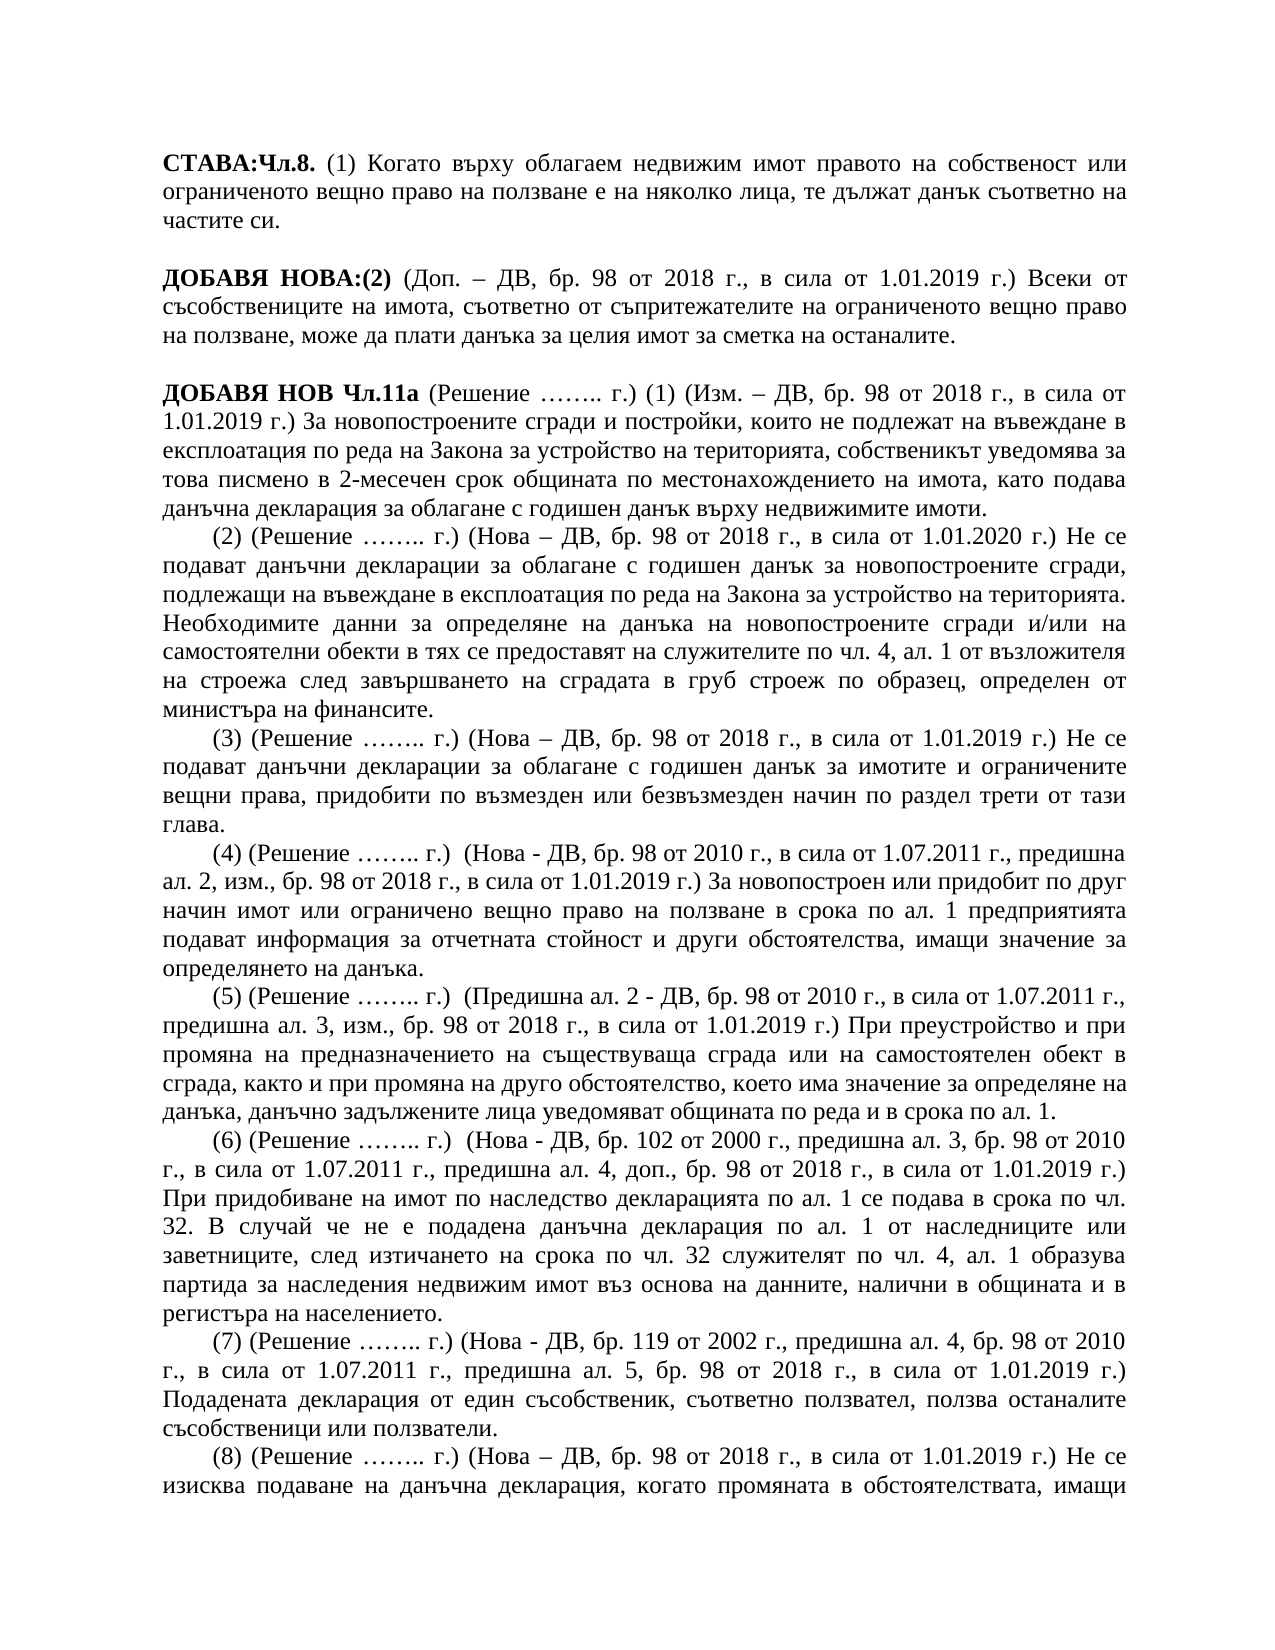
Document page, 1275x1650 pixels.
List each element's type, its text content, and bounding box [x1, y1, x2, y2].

text СТАВА:Чл.8. (1) Когато върху облагаем недвижим имот правото на собственост или ограниченото вещно право на ползване е на няколко лица, те дължат данък съответно на частите си. [162, 148, 1128, 234]
text ДОБАВЯ НОВА:(2) (Доп. – ДВ, бр. 98 от 2018 г., в сила от 1.01.2019 г.) Всеки от съсобствениците на имота, съответно от съпритежателите на ограниченото вещно право на ползване, може да плати данъка за целия имот за сметка на останалите. [162, 263, 1128, 349]
text (3) (Решение …….. г.) (Нова – ДВ, бр. 98 от 2018 г., в сила от 1.01.2019 г.) Не се подават данъчни декларации за облагане с годишен данък за имотите и ограничените вещни права, придобити по възмезден или безвъзмезден начин по раздел трети от тази глава. [162, 723, 1127, 838]
text (6) (Решение …….. г.) (Нова - ДВ, бр. 102 от 2000 г., предишна ал. 3, бр. 98 от 2010 г., в сила от 1.07.2011 г., предишна ал. 4, доп., бр. 98 от 2018 г., в сила от 1.01.2019 г.) При придобиване на имот по наследство декларацията по ал. 1 се подава в срока по чл. 32. В случай че не е подадена данъчна декларация по ал. 1 от наследниците или заветниците, след изтичането на срока по чл. 32 служителят по чл. 4, ал. 1 образува партида за наследения недвижим имот въз основа на данните, налични в общината и в регистъра на населението. [162, 1125, 1127, 1326]
text (2) (Решение …….. г.) (Нова – ДВ, бр. 98 от 2018 г., в сила от 1.01.2020 г.) Не се подават данъчни декларации за облагане с годишен данък за новопостроените сгради, подлежащи на въвеждане в експлоатация по реда на Закона за устройство на територията. Необходимите данни за определяне на данъка на новопостроените сгради и/или на самостоятелни обекти в тях се предоставят на служителите по чл. 4, ал. 1 от възложителя на строежа след завършването на сградата в груб строеж по образец, определен от министъра на финансите. [162, 521, 1127, 723]
text (5) (Решение …….. г.) (Предишна ал. 2 - ДВ, бр. 98 от 2010 г., в сила от 1.07.2011 г., предишна ал. 3, изм., бр. 98 от 2018 г., в сила от 1.01.2019 г.) При преустройство и при промяна на предназначението на съществуваща сграда или на самостоятелен обект в сграда, както и при промяна на друго обстоятелство, което има значение за определяне на данъка, данъчно задължените лица уведомяват общината по реда и в срока по ал. 1. [162, 981, 1127, 1125]
text (7) (Решение …….. г.) (Нова - ДВ, бр. 119 от 2002 г., предишна ал. 4, бр. 98 от 2010 г., в сила от 1.07.2011 г., предишна ал. 5, бр. 98 от 2018 г., в сила от 1.01.2019 г.) Подадената декларация от един съсобственик, съответно ползвател, ползва останалите съсобственици или ползватели. [162, 1326, 1127, 1441]
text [162, 1441, 1127, 1499]
text (4) (Решение …….. г.) (Нова - ДВ, бр. 98 от 2010 г., в сила от 1.07.2011 г., предишна ал. 2, изм., бр. 98 от 2018 г., в сила от 1.01.2019 г.) За новопостроен или придобит по друг начин имот или ограничено вещно право на ползване в срока по ал. 1 предприятията подават информация за отчетната стойност и други обстоятелства, имащи значение за определянето на данъка. [162, 838, 1127, 981]
text ДОБАВЯ НОВ Чл.11а (Решение …….. г.) (1) (Изм. – ДВ, бр. 98 от 2018 г., в сила от 1.01.2019 г.) За новопостроените сгради и постройки, които не подлежат на въвеждане в експлоатация по реда на Закона за устройство на територията, собственикът уведомява за това писмено в 2-месечен срок общината по местонахождението на имота, като подава данъчна декларация за облагане с годишен данък върху недвижимите имоти. [162, 378, 1127, 521]
